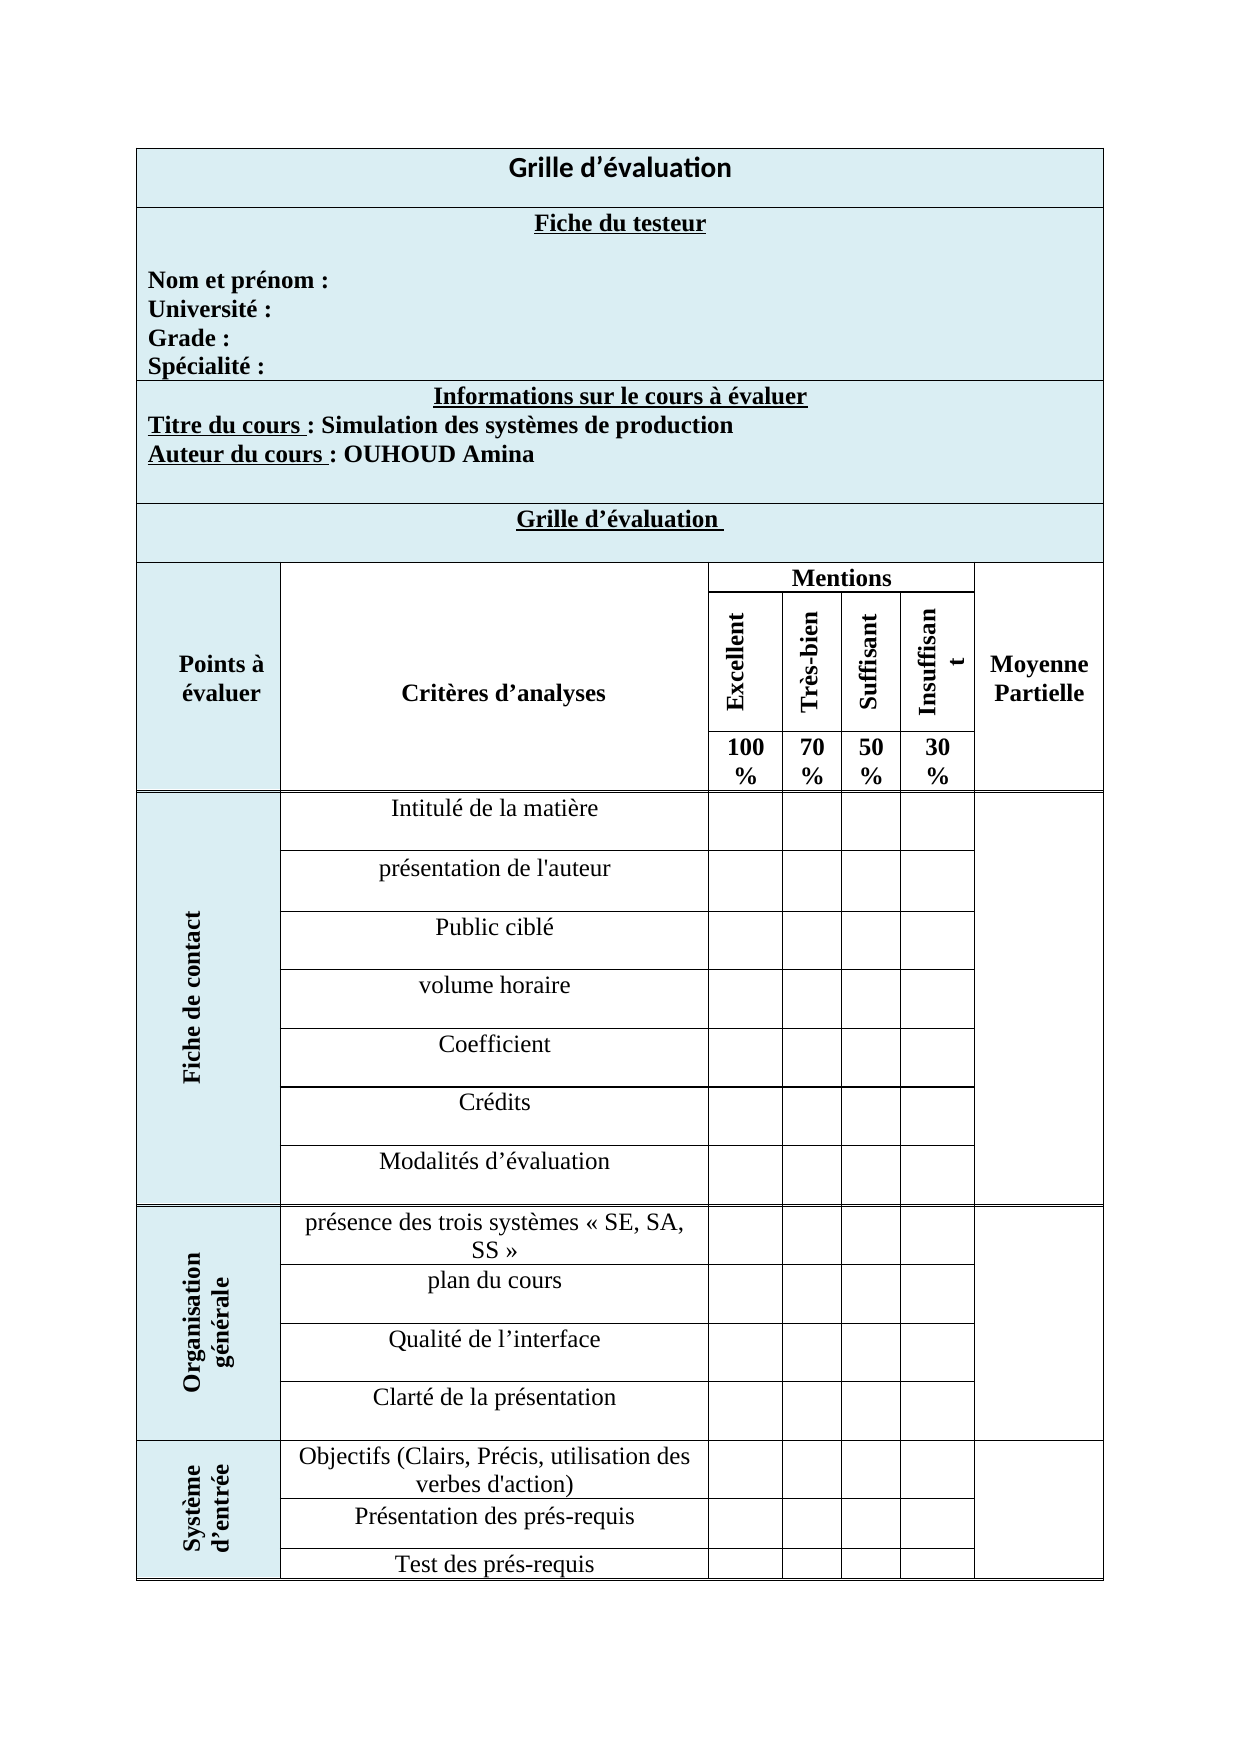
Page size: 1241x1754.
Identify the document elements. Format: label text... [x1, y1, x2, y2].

table_cell [901, 1265, 974, 1323]
table_cell [709, 1441, 782, 1498]
table_cell présentation de l'auteur [281, 851, 708, 911]
table_cell Très-bien [783, 593, 841, 731]
table_cell [783, 1549, 841, 1577]
table_cell [901, 1029, 974, 1086]
table_cell volume horaire [281, 970, 708, 1028]
table_cell [901, 1549, 974, 1577]
table_cell Mentions [709, 563, 974, 591]
table_cell présence des trois systèmes « SE, SA, SS » [281, 1207, 708, 1264]
table_cell [709, 970, 782, 1028]
table_cell [901, 1088, 974, 1145]
table_cell [901, 1499, 974, 1548]
table_cell [709, 851, 782, 911]
table_cell [783, 851, 841, 911]
table_cell Insuffisant [901, 593, 974, 731]
table_cell [783, 793, 841, 850]
table_cell [842, 793, 900, 850]
table_cell [842, 1499, 900, 1548]
table_cell [901, 1146, 974, 1203]
table_cell [842, 1207, 900, 1264]
table_cell Qualité de l’interface [281, 1324, 708, 1381]
table_cell [709, 1549, 782, 1577]
table_cell [842, 851, 900, 911]
table_cell 70% [783, 732, 841, 789]
table_cell Informations sur le cours à évaluer Titre du cours : Simulation des systèmes de production Auteur du cours : OUHOUD Amina [137, 381, 1103, 503]
table_cell plan du cours [281, 1265, 708, 1323]
table_cell Système d’entrée [137, 1441, 280, 1577]
table_cell [842, 1088, 900, 1145]
table_cell [901, 970, 974, 1028]
table_cell [281, 563, 708, 789]
table_cell Coefficient [281, 1029, 708, 1086]
table_cell [783, 1265, 841, 1323]
table_cell [783, 1088, 841, 1145]
table_cell [783, 1382, 841, 1440]
table_cell [842, 1029, 900, 1086]
table_cell [901, 1207, 974, 1264]
table_cell [783, 1441, 841, 1498]
table_cell Modalités d’évaluation [281, 1146, 708, 1203]
table_cell [901, 1382, 974, 1440]
table_cell [901, 1324, 974, 1381]
table_cell Intitulé de la matière [281, 793, 708, 850]
table_cell 50% [842, 732, 900, 789]
table_cell Organisation générale [137, 1207, 280, 1440]
table_cell Clarté de la présentation [281, 1382, 708, 1440]
table_cell [842, 1441, 900, 1498]
table_header Grille d’évaluation [137, 149, 1103, 207]
table_cell [137, 563, 280, 789]
table_cell [709, 1029, 782, 1086]
table_cell [709, 1265, 782, 1323]
table_cell [709, 1499, 782, 1548]
table_cell Public ciblé [281, 912, 708, 969]
table_cell [783, 912, 841, 969]
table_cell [281, 1549, 708, 1577]
table_cell Crédits [281, 1088, 708, 1145]
table_cell [975, 1207, 1103, 1440]
table_cell [783, 1324, 841, 1381]
table_cell [901, 912, 974, 969]
table_cell Fiche du testeur Nom et prénom : Université : Grade : Spécialité : [137, 208, 1103, 380]
table_cell [975, 793, 1103, 1203]
table_cell [783, 1499, 841, 1548]
table_cell Moyenne Partielle [975, 563, 1103, 789]
table_cell Objectifs (Clairs, Précis, utilisation des verbes d'action) [281, 1441, 708, 1498]
table_cell Suffisant [842, 593, 900, 731]
table_cell [842, 1324, 900, 1381]
table_cell [783, 970, 841, 1028]
table_cell [842, 1265, 900, 1323]
table_cell [783, 1029, 841, 1086]
table_cell [842, 970, 900, 1028]
table_cell [901, 1441, 974, 1498]
table_cell [783, 1207, 841, 1264]
table_cell [783, 1146, 841, 1203]
table_cell [709, 1146, 782, 1203]
table_cell [901, 793, 974, 850]
table_cell [709, 1382, 782, 1440]
table_cell [842, 1382, 900, 1440]
table_cell 30 % [901, 732, 974, 789]
table_cell [709, 1207, 782, 1264]
table_cell [901, 851, 974, 911]
table_cell Grille d’évaluation [137, 504, 1103, 562]
table_cell Présentation des prés-requis [281, 1499, 708, 1548]
table_cell [709, 1324, 782, 1381]
table_cell 100% [709, 732, 782, 789]
table_cell Excellent [709, 593, 782, 731]
table_cell [709, 912, 782, 969]
table_cell [975, 1441, 1103, 1577]
table_cell [709, 1088, 782, 1145]
table_cell [842, 912, 900, 969]
table_cell [842, 1549, 900, 1577]
table_cell Fiche de contact [137, 793, 280, 1203]
table_cell [709, 793, 782, 850]
table_cell [842, 1146, 900, 1203]
